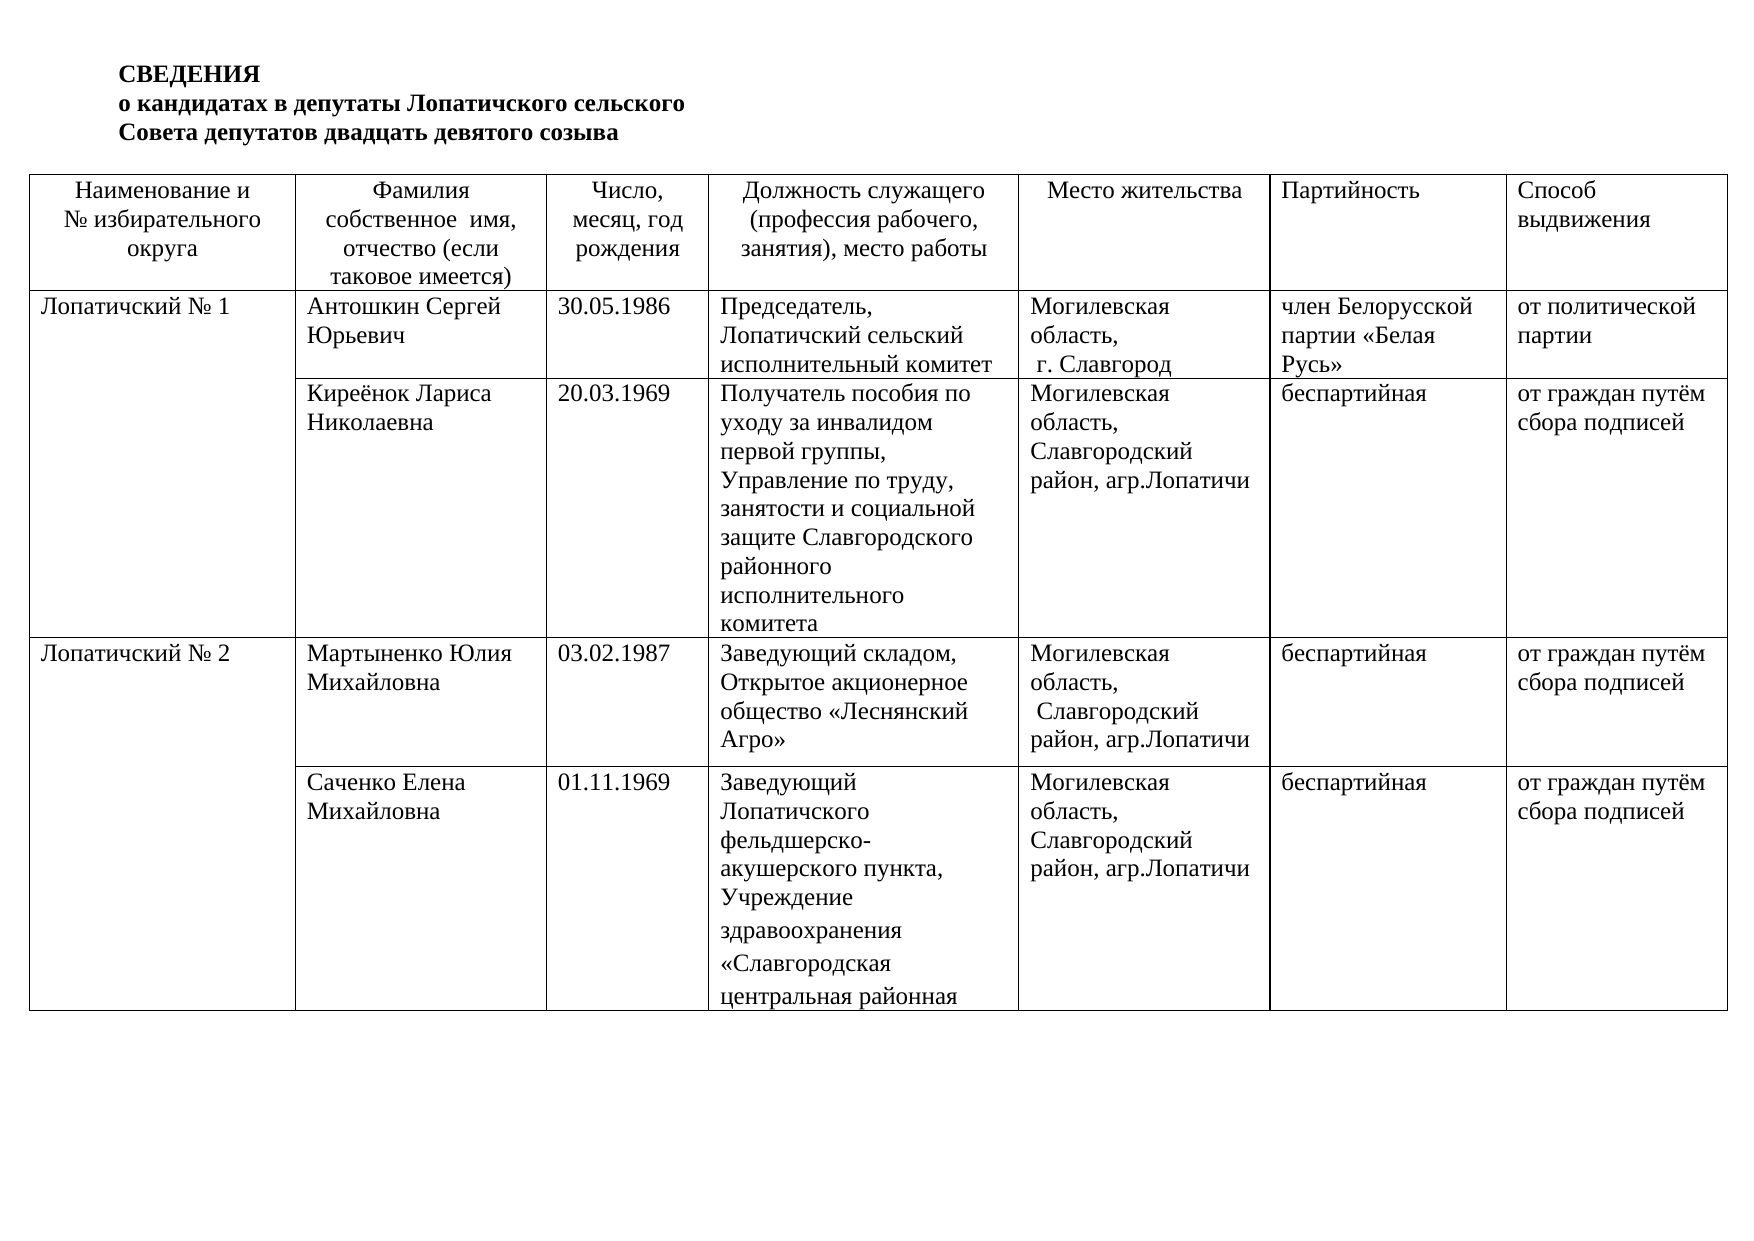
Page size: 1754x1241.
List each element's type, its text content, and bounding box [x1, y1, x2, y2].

text Совета депутатов двадцать девятого созыва [118, 117, 1636, 145]
table_cell беспартийная [1271, 379, 1506, 637]
table_cell 01.11.1969 [547, 767, 708, 1010]
table_cell член Белорусской партии «Белая Русь» [1271, 291, 1506, 377]
table_header Способ выдвижения [1507, 175, 1727, 290]
table_cell 03.02.1987 [547, 638, 708, 766]
table_cell Получатель пособия по уходу за инвалидом первой группы, Управление по труду, занятости и социальной защите Славгородского районного исполнительного комитета [709, 379, 1018, 637]
table_cell от граждан путём сбора подписей [1507, 379, 1727, 637]
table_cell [1507, 767, 1727, 1010]
table_cell Могилевская область, г. Славгород [1019, 291, 1269, 377]
text СВЕДЕНИЯ [118, 59, 1636, 88]
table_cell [296, 767, 546, 1010]
table_cell 20.03.1969 [547, 379, 708, 637]
table_header Фамилия собственное имя, отчество (если таковое имеется) [296, 175, 546, 290]
table_cell Председатель, Лопатичский сельский исполнительный комитет [709, 291, 1018, 377]
table_cell Могилевская область, Славгородский район, агр.Лопатичи [1019, 379, 1269, 637]
table_header Число, месяц, год рождения [547, 175, 708, 290]
table_cell Антошкин Сергей Юрьевич [296, 291, 546, 377]
table_cell Заведующий складом, Открытое акционерное общество «Леснянский Агро» [709, 638, 1018, 766]
table_cell от граждан путём сбора подписей [1507, 638, 1727, 766]
table_cell Мартыненко Юлия Михайловна [296, 638, 546, 766]
table_cell беспартийная [1271, 767, 1506, 1010]
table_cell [1019, 767, 1269, 1010]
table_cell Лопатичский № 2 [30, 638, 295, 1010]
table_cell от политической партии [1507, 291, 1727, 377]
table_cell Лопатичский № 1 [30, 291, 295, 637]
table_header Наименование и № избирательного округа [30, 175, 295, 290]
table_cell Могилевская область, Славгородский район, агр.Лопатичи [1019, 638, 1269, 766]
table_header Должность служащего (профессия рабочего, занятия), место работы [709, 175, 1018, 290]
table_cell беспартийная [1271, 638, 1506, 766]
text о кандидатах в депутаты Лопатичского сельского [118, 88, 1636, 117]
table_cell Киреёнок Лариса Николаевна [296, 379, 546, 637]
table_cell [709, 767, 1018, 1010]
table_header Партийность [1271, 175, 1506, 290]
table_cell 30.05.1986 [547, 291, 708, 377]
table_header Место жительства [1019, 175, 1269, 290]
